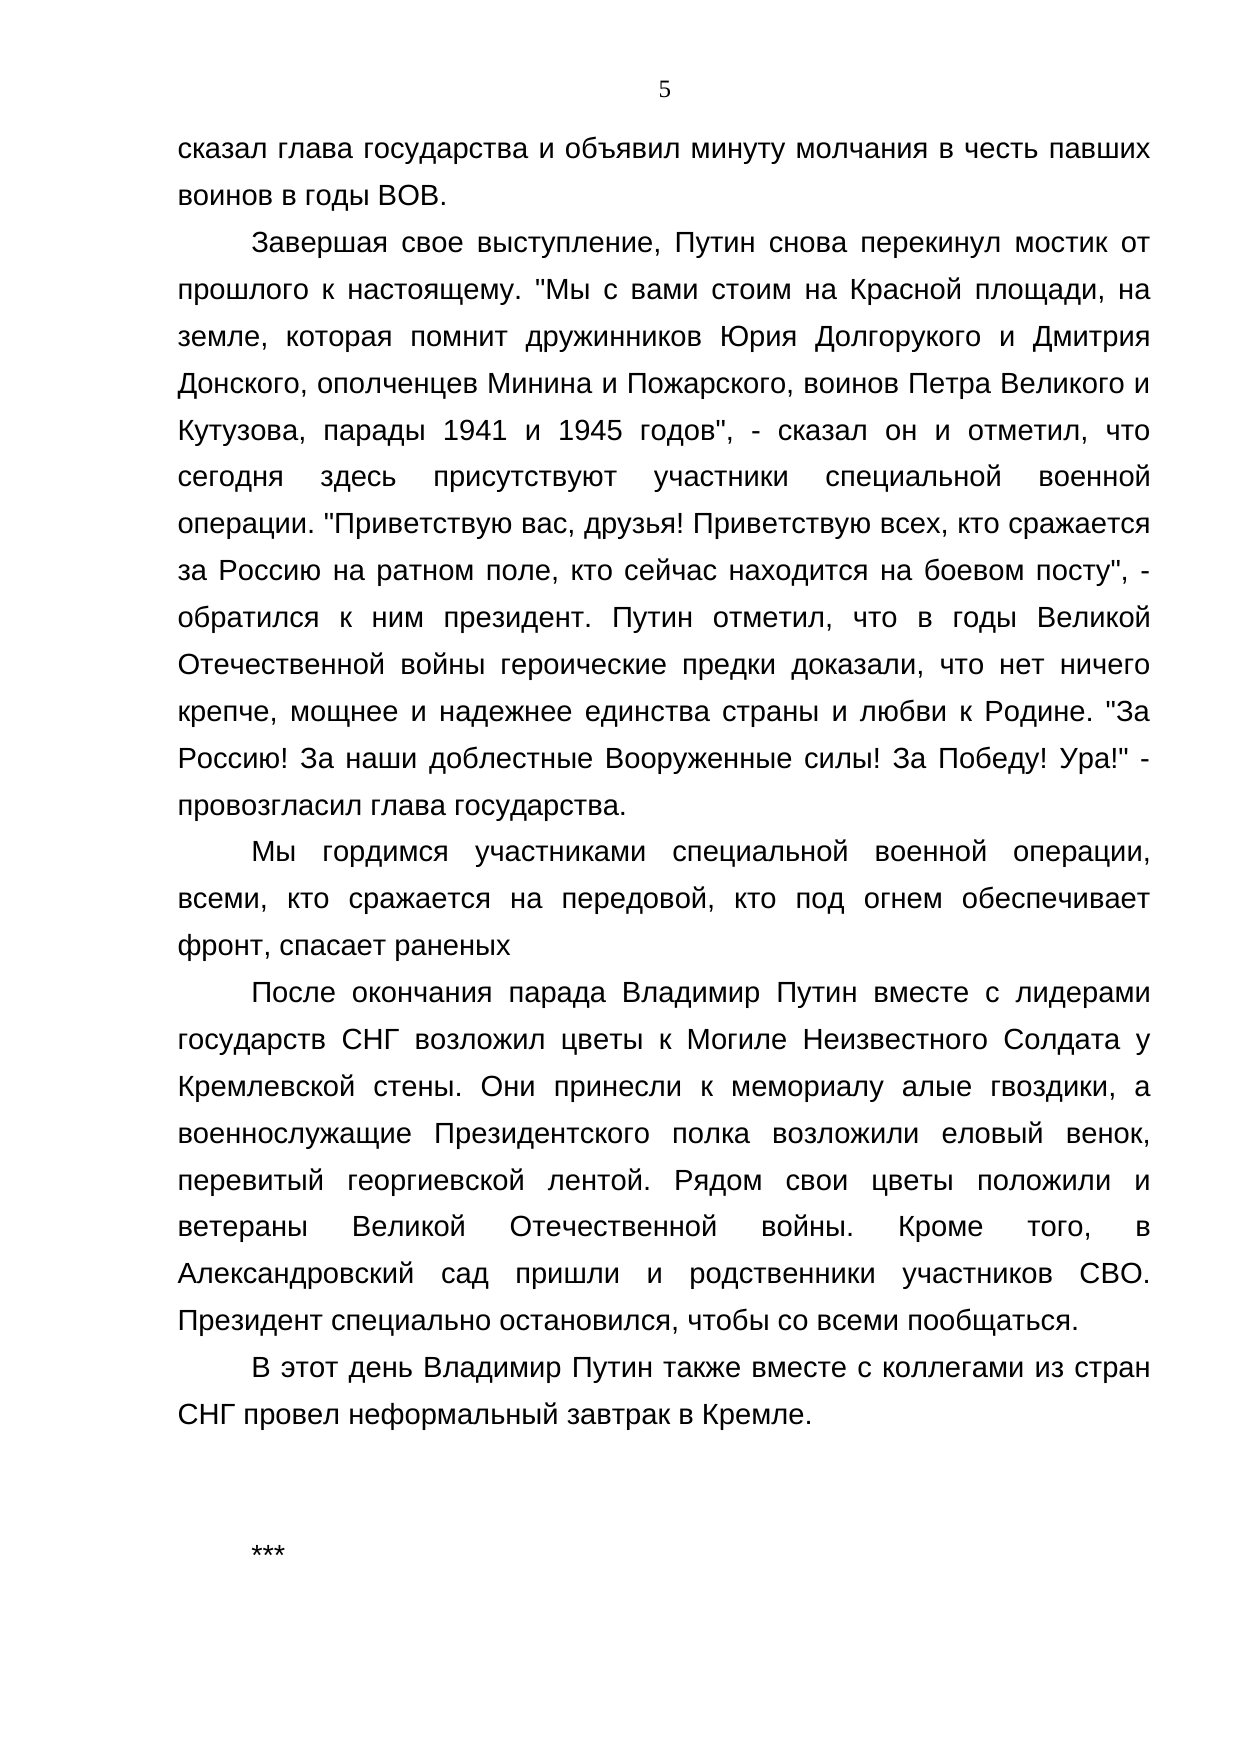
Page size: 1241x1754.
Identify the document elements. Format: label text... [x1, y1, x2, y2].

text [177, 131, 1152, 212]
text Завершая свое выступление, Путин снова перекинул мостик от прошлого к настоящему. "Мы с вами стоим на Красной площади, на земле, которая помнит дружинников Юрия Долгорукого и Дмитрия Донского, ополченцев Минина и Пожарского, воинов Петра Великого и Кутузова, парады 1941 и 1945 годов", - сказал он и отметил, что сегодня здесь присутствуют участники специальной военной операции. "Приветствую вас, друзья! Приветствую всех, кто сражается за Россию на ратном поле, кто сейчас находится на боевом посту", - обратился к ним президент. Путин отметил, что в годы Великой Отечественной войны героические предки доказали, что нет ничего крепче, мощнее и надежнее единства страны и любви к Родине. "За Россию! За наши доблестные Вооруженные силы! За Победу! Ура!" - провозгласил глава государства. [177, 225, 1152, 821]
text Мы гордимся участниками специальной военной операции, всеми, кто сражается на передовой, кто под огнем обеспечивает фронт, спасает раненых [177, 834, 1152, 962]
text После окончания парада Владимир Путин вместе с лидерами государств СНГ возложил цветы к Могиле Неизвестного Солдата у Кремлевской стены. Они принесли к мемориалу алые гвоздики, а военнослужащие Президентского полка возложили еловый венок, перевитый георгиевской лентой. Рядом свои цветы положили и ветераны Великой Отечественной войны. Кроме того, в Александровский сад пришли и родственники участников СВО. Президент специально остановился, чтобы со всеми пообщаться. [177, 975, 1152, 1337]
text *** [177, 1537, 1152, 1571]
text В этот день Владимир Путин также вместе с коллегами из стран СНГ провел неформальный завтрак в Кремле. [177, 1350, 1152, 1430]
